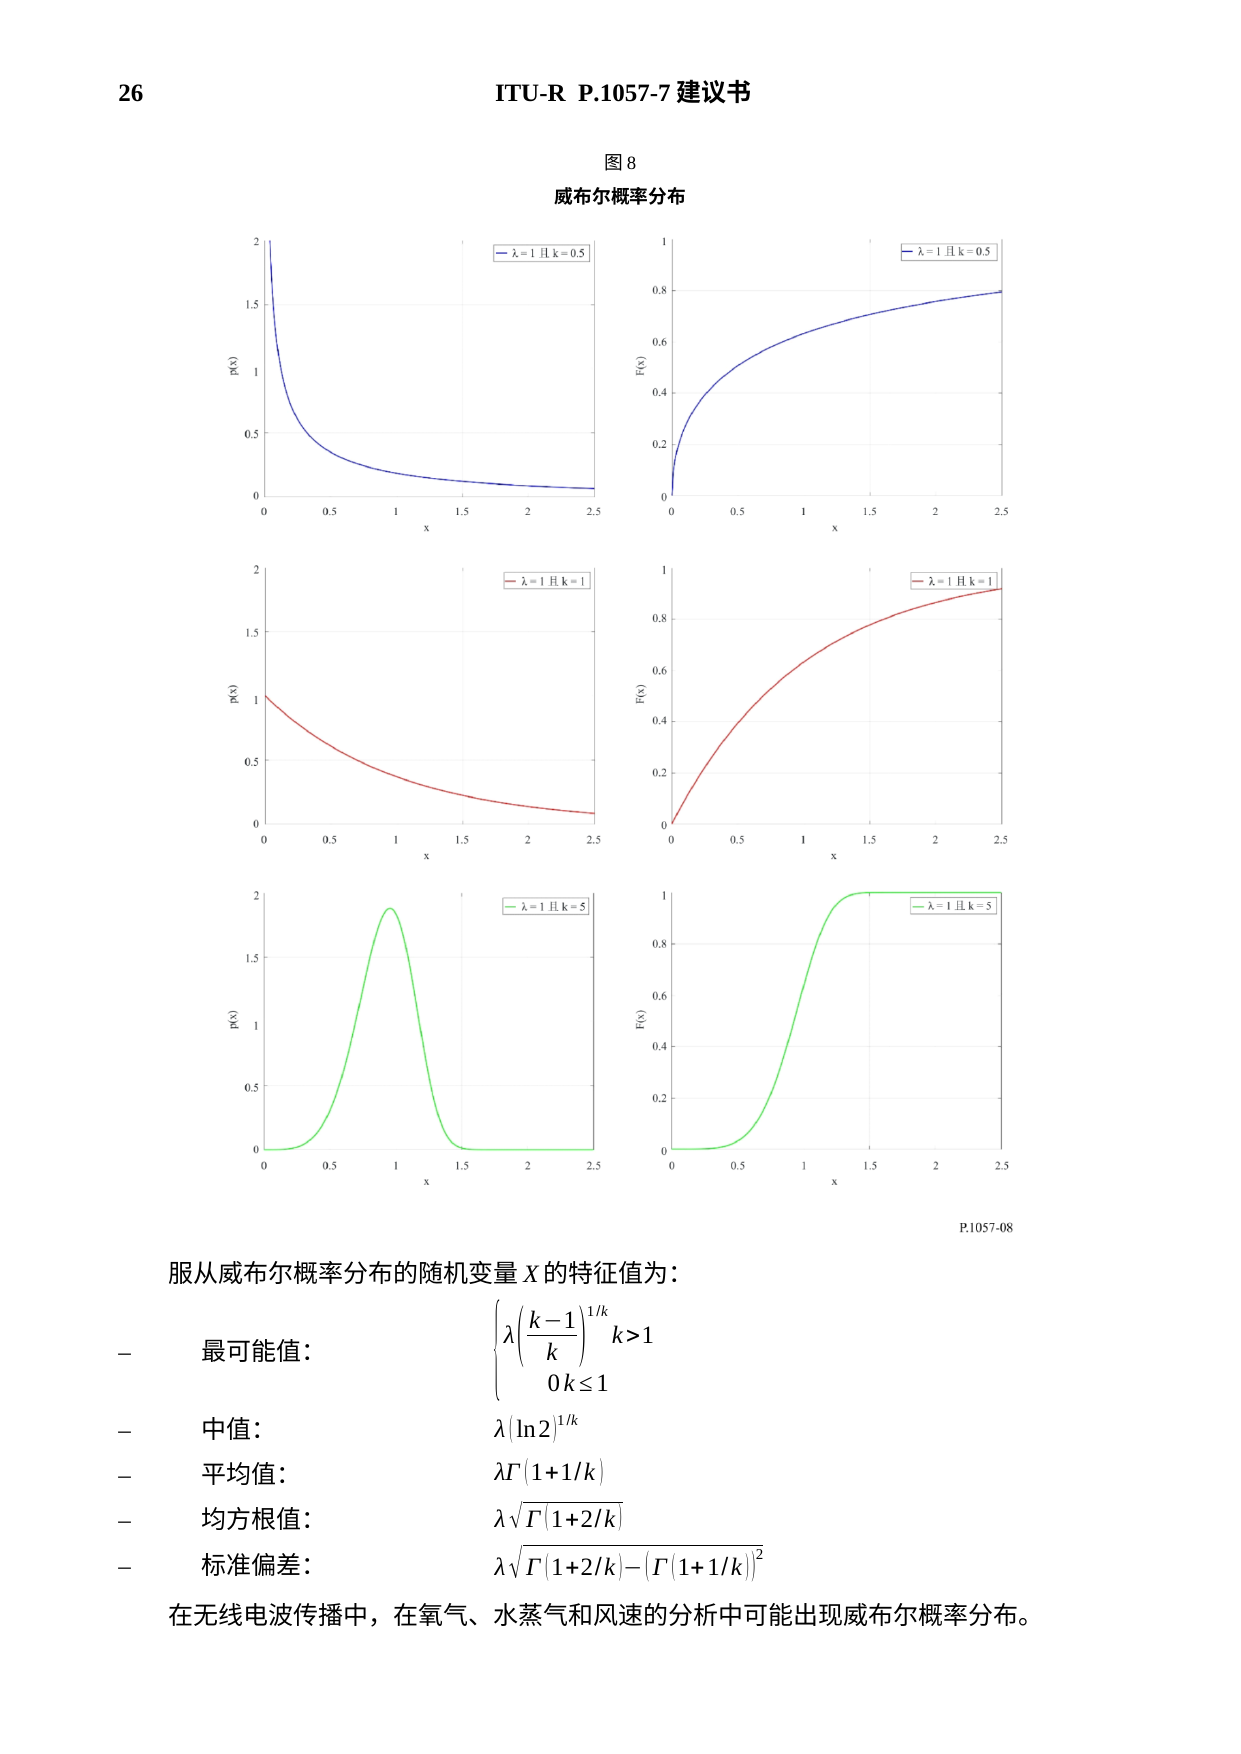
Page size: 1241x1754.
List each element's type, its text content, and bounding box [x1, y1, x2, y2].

text 图8 [118, 148, 1122, 175]
title 服从威布尔概率分布的随机变量X的特征值为： [118, 1253, 1122, 1289]
text – 最可能值： [118, 1298, 1122, 1402]
text – 中值： [118, 1410, 1122, 1446]
title 威布尔概率分布 [118, 183, 1122, 209]
text – 平均值： [118, 1454, 1122, 1491]
text – 均方根值： [118, 1499, 1122, 1535]
text – 标准偏差： [118, 1544, 1122, 1583]
picture [215, 221, 1026, 1241]
text 在无线电波传播中，在氧气、水蒸气和风速的分析中可能出现威布尔概率分布。 [118, 1596, 1122, 1632]
